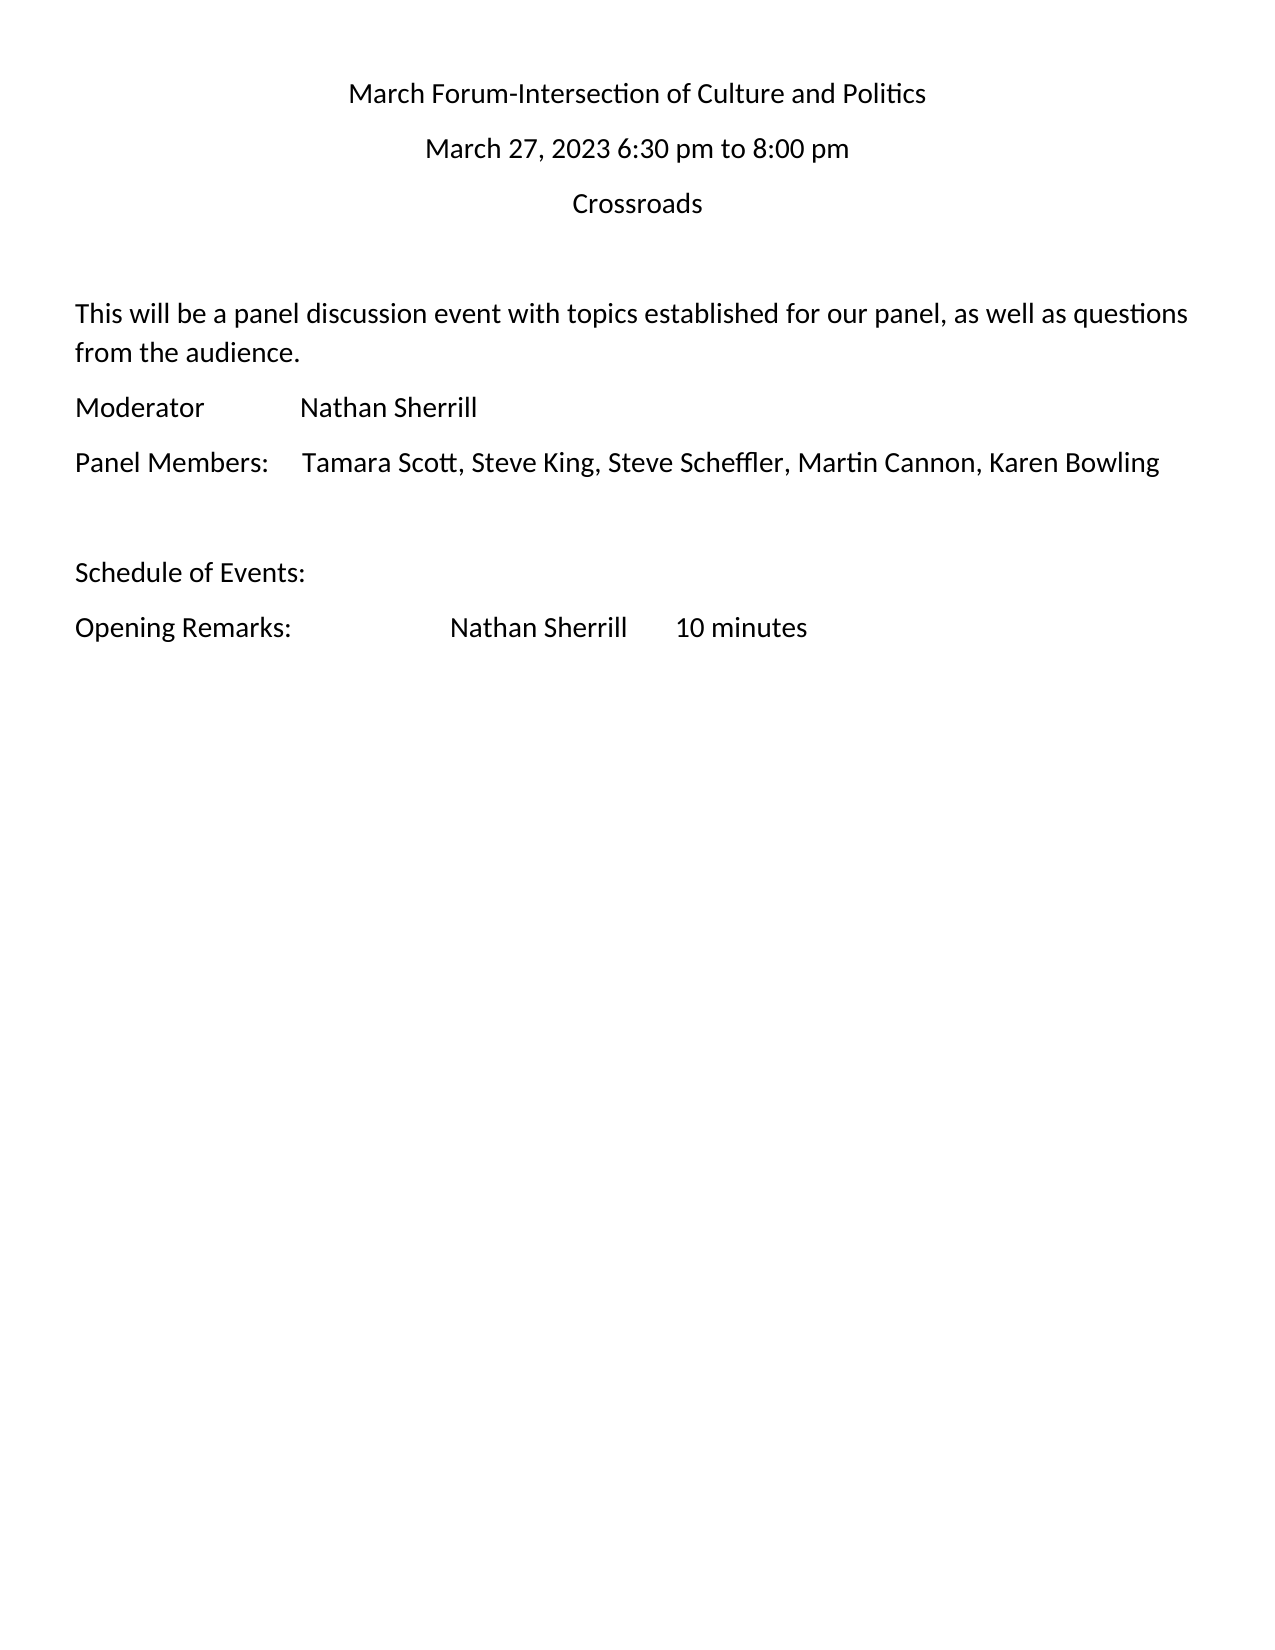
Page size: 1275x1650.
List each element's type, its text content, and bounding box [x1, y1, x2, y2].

text This will be a panel discussion event with topics established for our panel, as well as questions from the audience. [75, 295, 1200, 369]
text Crossroads [75, 185, 1200, 221]
text March Forum-Intersection of Culture and Politics [75, 75, 1200, 111]
text Schedule of Events: [75, 554, 1200, 590]
text March 27, 2023 6:30 pm to 8:00 pm [75, 130, 1200, 166]
text Moderator Nathan Sherrill [75, 389, 1200, 424]
text Panel Members: Tamara Scott, Steve King, Steve Scheffler, Martin Cannon, Karen Bowling [75, 444, 1200, 480]
text Opening Remarks: Nathan Sherrill 10 minutes [75, 609, 1200, 645]
